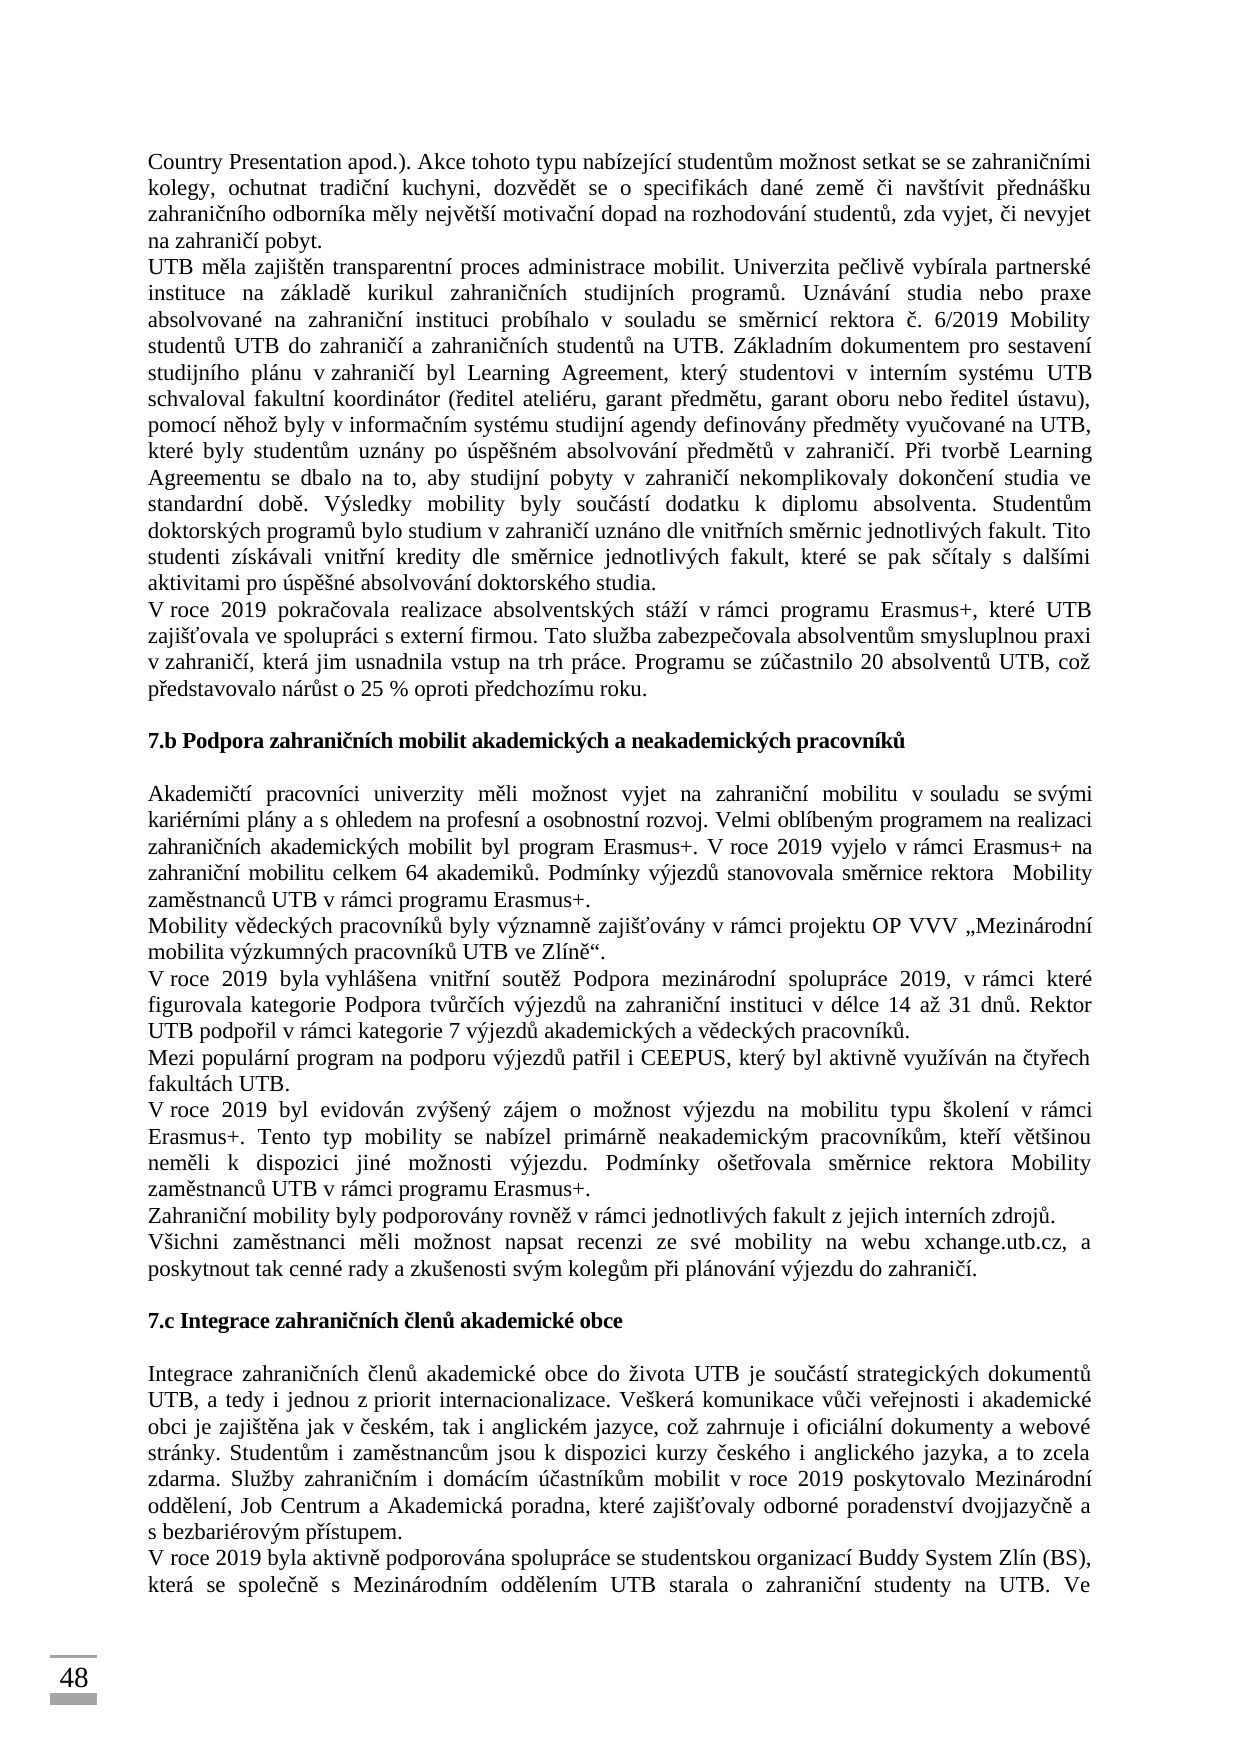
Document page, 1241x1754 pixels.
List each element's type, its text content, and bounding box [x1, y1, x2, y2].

text V roce 2019 pokračovala realizace absolventských stáží v rámci programu Erasmus+, které UTB zajišťovala ve spolupráci s externí firmou. Tato služba zabezpečovala absolventům smysluplnou praxi v zahraničí, která jim usnadnila vstup na trh práce. Programu se zúčastnilo 20 absolventů UTB, což představovalo nárůst o 25 % oproti předchozímu roku. [148, 596, 1092, 701]
text 7.c Integrace zahraničních členů akademické obce [148, 1307, 1092, 1334]
text Zahraniční mobility byly podporovány rovněž v rámci jednotlivých fakult z jejich interních zdrojů. [148, 1202, 1092, 1228]
text Integrace zahraničních členů akademické obce do života UTB je součástí strategických dokumentů UTB, a tedy i jednou z priorit internacionalizace. Veškerá komunikace vůči veřejnosti i akademické obci je zajištěna jak v českém, tak i anglickém jazyce, což zahrnuje i oficiální dokumenty a webové stránky. Studentům i zaměstnancům jsou k dispozici kurzy českého i anglického jazyka, a to zcela zdarma. Služby zahraničním i domácím účastníkům mobilit v roce 2019 poskytovalo Mezinárodní oddělení, Job Centrum a Akademická poradna, které zajišťovaly odborné poradenství dvojjazyčně a s bezbariérovým přístupem. [148, 1360, 1092, 1544]
text Mezi populární program na podporu výjezdů patřil i CEEPUS, který byl aktivně využíván na čtyřech fakultách UTB. [148, 1044, 1092, 1096]
text V roce 2019 byl evidován zvýšený zájem o možnost výjezdu na mobilitu typu školení v rámci Erasmus+. Tento typ mobility se nabízel primárně neakademickým pracovníkům, kteří většinou neměli k dispozici jiné možnosti výjezdu. Podmínky ošetřovala směrnice rektora Mobility zaměstnanců UTB v rámci programu Erasmus+. [148, 1096, 1092, 1202]
text V roce 2019 byla vyhlášena vnitřní soutěž Podpora mezinárodní spolupráce 2019, v rámci které figurovala kategorie Podpora tvůrčích výjezdů na zahraniční instituci v délce 14 až 31 dnů. Rektor UTB podpořil v rámci kategorie 7 výjezdů akademických a vědeckých pracovníků. [148, 965, 1092, 1044]
text Mobility vědeckých pracovníků byly významně zajišťovány v rámci projektu OP VVV „Mezinárodní mobilita výzkumných pracovníků UTB ve Zlíně“. [148, 912, 1092, 965]
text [148, 1544, 1092, 1597]
text UTB měla zajištěn transparentní proces administrace mobilit. Univerzita pečlivě vybírala partnerské instituce na základě kurikul zahraničních studijních programů. Uznávání studia nebo praxe absolvované na zahraniční instituci probíhalo v souladu se směrnicí rektora č. 6/2019 Mobility studentů UTB do zahraničí a zahraničních studentů na UTB. Základním dokumentem pro sestavení studijního plánu v zahraničí byl Learning Agreement, který studentovi v interním systému UTB schvaloval fakultní koordinátor (ředitel ateliéru, garant předmětu, garant oboru nebo ředitel ústavu), pomocí něhož byly v informačním systému studijní agendy definovány předměty vyučované na UTB, které byly studentům uznány po úspěšném absolvování předmětů v zahraničí. Při tvorbě Learning Agreementu se dbalo na to, aby studijní pobyty v zahraničí nekomplikovaly dokončení studia ve standardní době. Výsledky mobility byly součástí dodatku k diplomu absolventa. Studentům doktorských programů bylo studium v zahraničí uznáno dle vnitřních směrnic jednotlivých fakult. Tito studenti získávali vnitřní kredity dle směrnice jednotlivých fakult, které se pak sčítaly s dalšími aktivitami pro úspěšné absolvování doktorského studia. [148, 253, 1092, 596]
text Všichni zaměstnanci měli možnost napsat recenzi ze své mobility na webu xchange.utb.cz, a poskytnout tak cenné rady a zkušenosti svým kolegům při plánování výjezdu do zahraničí. [148, 1228, 1092, 1281]
text 7.b Podpora zahraničních mobilit akademických a neakademických pracovníků [148, 727, 1092, 754]
text Akademičtí pracovníci univerzity měli možnost vyjet na zahraniční mobilitu v souladu se svými kariérními plány a s ohledem na profesní a osobnostní rozvoj. Velmi oblíbeným programem na realizaci zahraničních akademických mobilit byl program Erasmus+. V roce 2019 vyjelo v rámci Erasmus+ na zahraniční mobilitu celkem 64 akademiků. Podmínky výjezdů stanovovala směrnice rektora Mobility zaměstnanců UTB v rámci programu Erasmus+. [148, 780, 1092, 912]
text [148, 148, 1092, 253]
